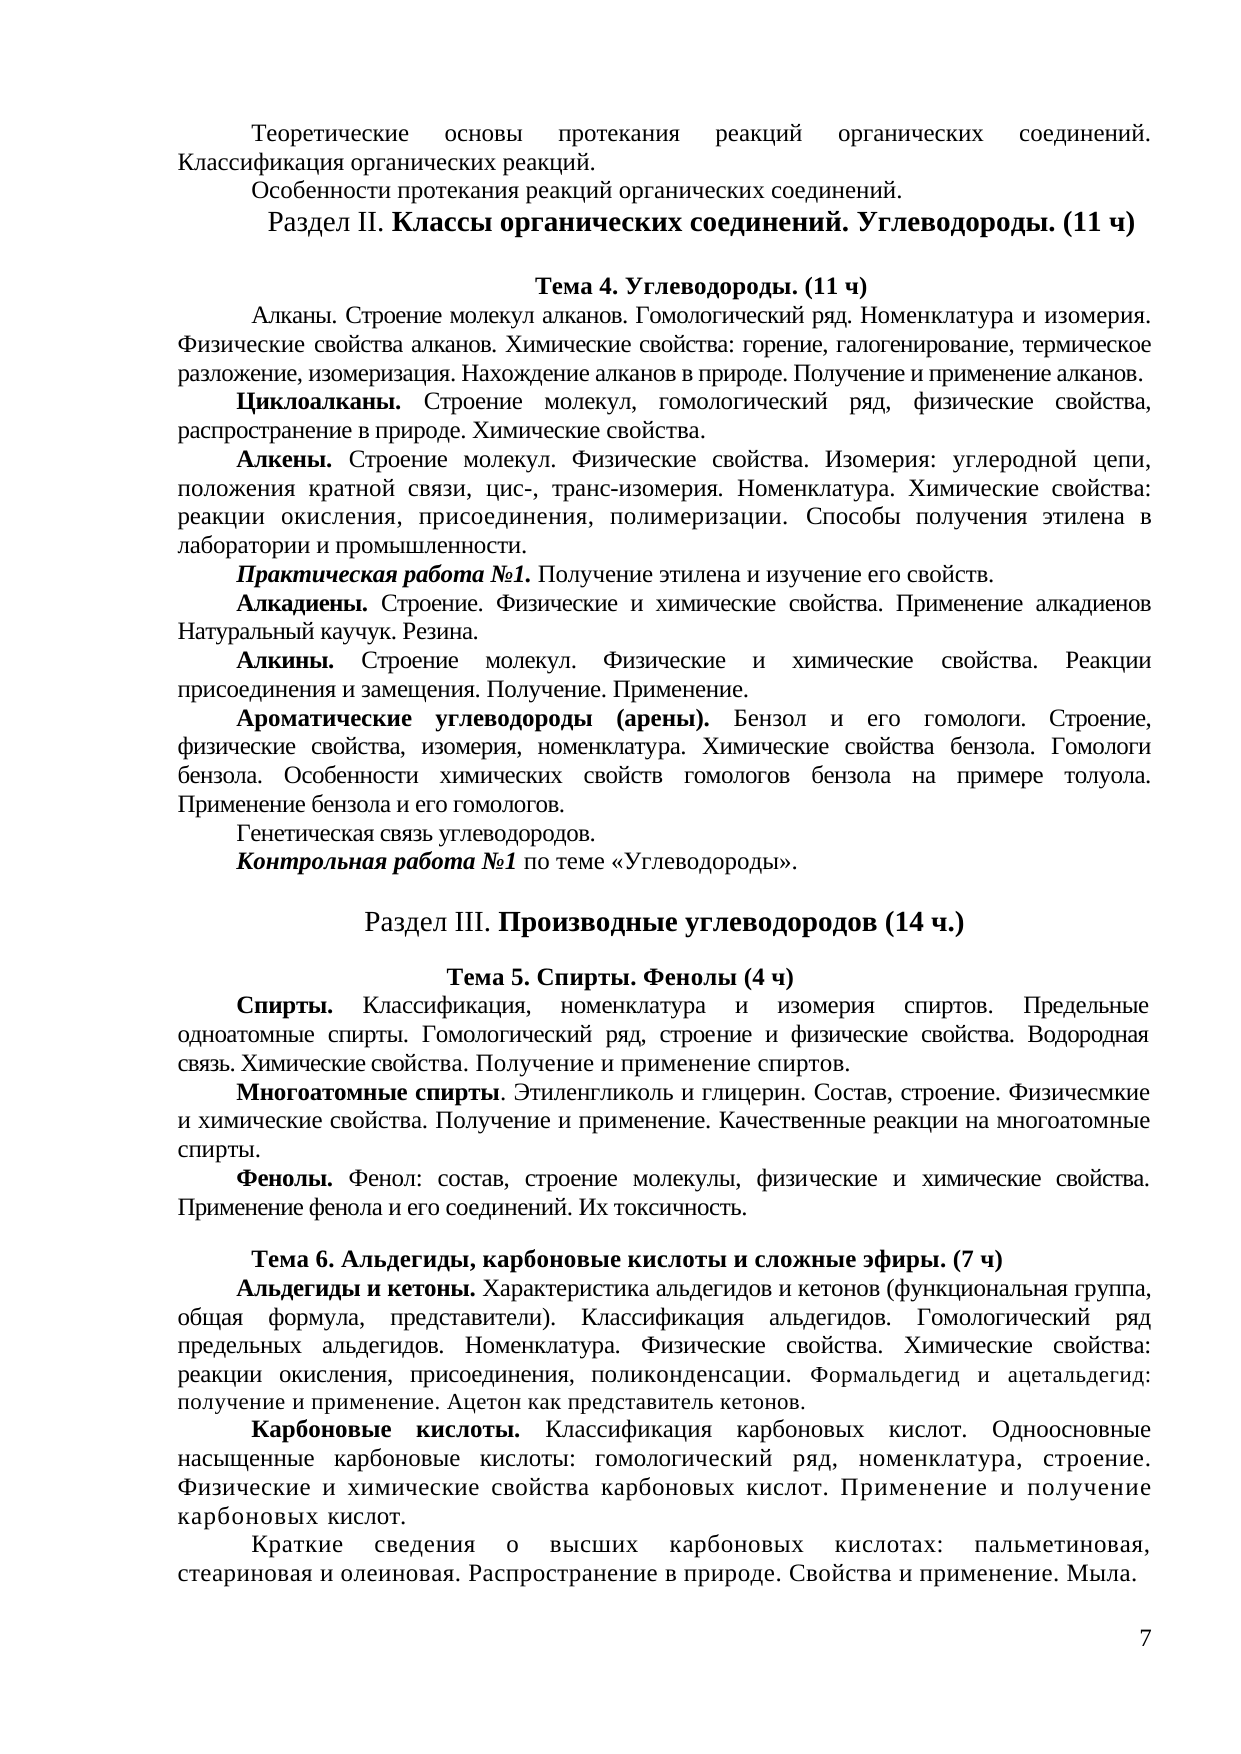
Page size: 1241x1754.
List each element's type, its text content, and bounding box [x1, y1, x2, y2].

text Практическая работа №1. Получение этилена и изучение его свойств. [177, 559, 1152, 588]
text Теоретические основы протекания реакций органических соединений. Классификация органических реакций. [177, 118, 1152, 176]
text Тема 4. Углеводороды. (11 ч) [177, 271, 1152, 300]
text Краткие сведения о высших карбоновых кислотах: пальметиновая, стеариновая и олеиновая. Распространение в природе. Свойства и применение. Мыла. [177, 1529, 1152, 1587]
text Альдегиды и кетоны. Характеристика альдегидов и кетонов (функциональная группа, общая формула, представители). Классификация альдегидов. Гомологический ряд предельных альдегидов. Номенклатура. Физические свойства. Химические свойства: реакции окисления, присоединения, поликонденсации. Формальдегид и ацетальдегид: получение и применение. Ацетон как представитель кетонов. [177, 1273, 1152, 1414]
text Генетическая связь углеводородов. [177, 818, 1152, 846]
text Фенолы. Фенол: состав, строение молекулы, физические и химические свойства. Применение фенола и его соединений. Их токсичность. [177, 1163, 1150, 1220]
text Раздел II. Классы органических соединений. Углеводороды. (11 ч) [177, 204, 1152, 238]
text Спирты. Классификация, номенклатура и изомерия спиртов. Предельные одноатомные спирты. Гомологический ряд, строение и физические свойства. Водородная связь. Химические свойства. Получение и применение спиртов. [177, 990, 1149, 1077]
text Алкадиены. Строение. Физические и химические свойства. Применение алкадиенов Натуральный каучук. Резина. [177, 588, 1152, 645]
text Циклоалканы. Строение молекул, гомологический ряд, физические свойства, распространение в природе. Химические свойства. [177, 386, 1152, 444]
text Раздел III. Производные углеводородов (14 ч.) [177, 904, 1152, 937]
text Карбоновые кислоты. Классификация карбоновых кислот. Одноосновные насыщенные карбоновые кислоты: гомологический ряд, номенклатура, строение. Физические и химические свойства карбоновых кислот. Применение и получение карбоновых кислот. [177, 1414, 1152, 1529]
text Тема 5. Спирты. Фенолы (4 ч) [177, 962, 1063, 990]
text Ароматические углеводороды (арены). Бензол и его гомологи. Строение, физические свойства, изомерия, номенклатура. Химические свойства бензола. Гомологи бензола. Особенности химических свойств гомологов бензола на примере толуола. Применение бензола и его гомологов. [177, 703, 1152, 818]
text Алканы. Строение молекул алканов. Гомологический ряд. Номенклатура и изомерия. Физические свойства алканов. Химические свойства: горение, галогенирование, термическое разложение, изомеризация. Нахождение алканов в природе. Получение и применение алканов. [177, 300, 1152, 386]
text Особенности протекания реакций органических соединений. [177, 176, 1152, 204]
text Контрольная работа №1 по теме «Углеводороды». [177, 846, 1152, 875]
text Многоатомные спирты. Этиленгликоль и глицерин. Состав, строение. Физичесмкие и химические свойства. Получение и применение. Качественные реакции на многоатомные спирты. [177, 1077, 1150, 1163]
text Алкины. Строение молекул. Физические и химические свойства. Реакции присоединения и замещения. Получение. Применение. [177, 645, 1152, 703]
text Тема 6. Альдегиды, карбоновые кислоты и сложные эфиры. (7 ч) [192, 1244, 1063, 1273]
text Алкены. Строение молекул. Физические свойства. Изомерия: углеродной цепи, положения кратной связи, цис-, транс-изомерия. Номенклатура. Химические свойства: реакции окисления, присоединения, полимеризации. Способы получения этилена в лаборатории и промышленности. [177, 444, 1152, 559]
